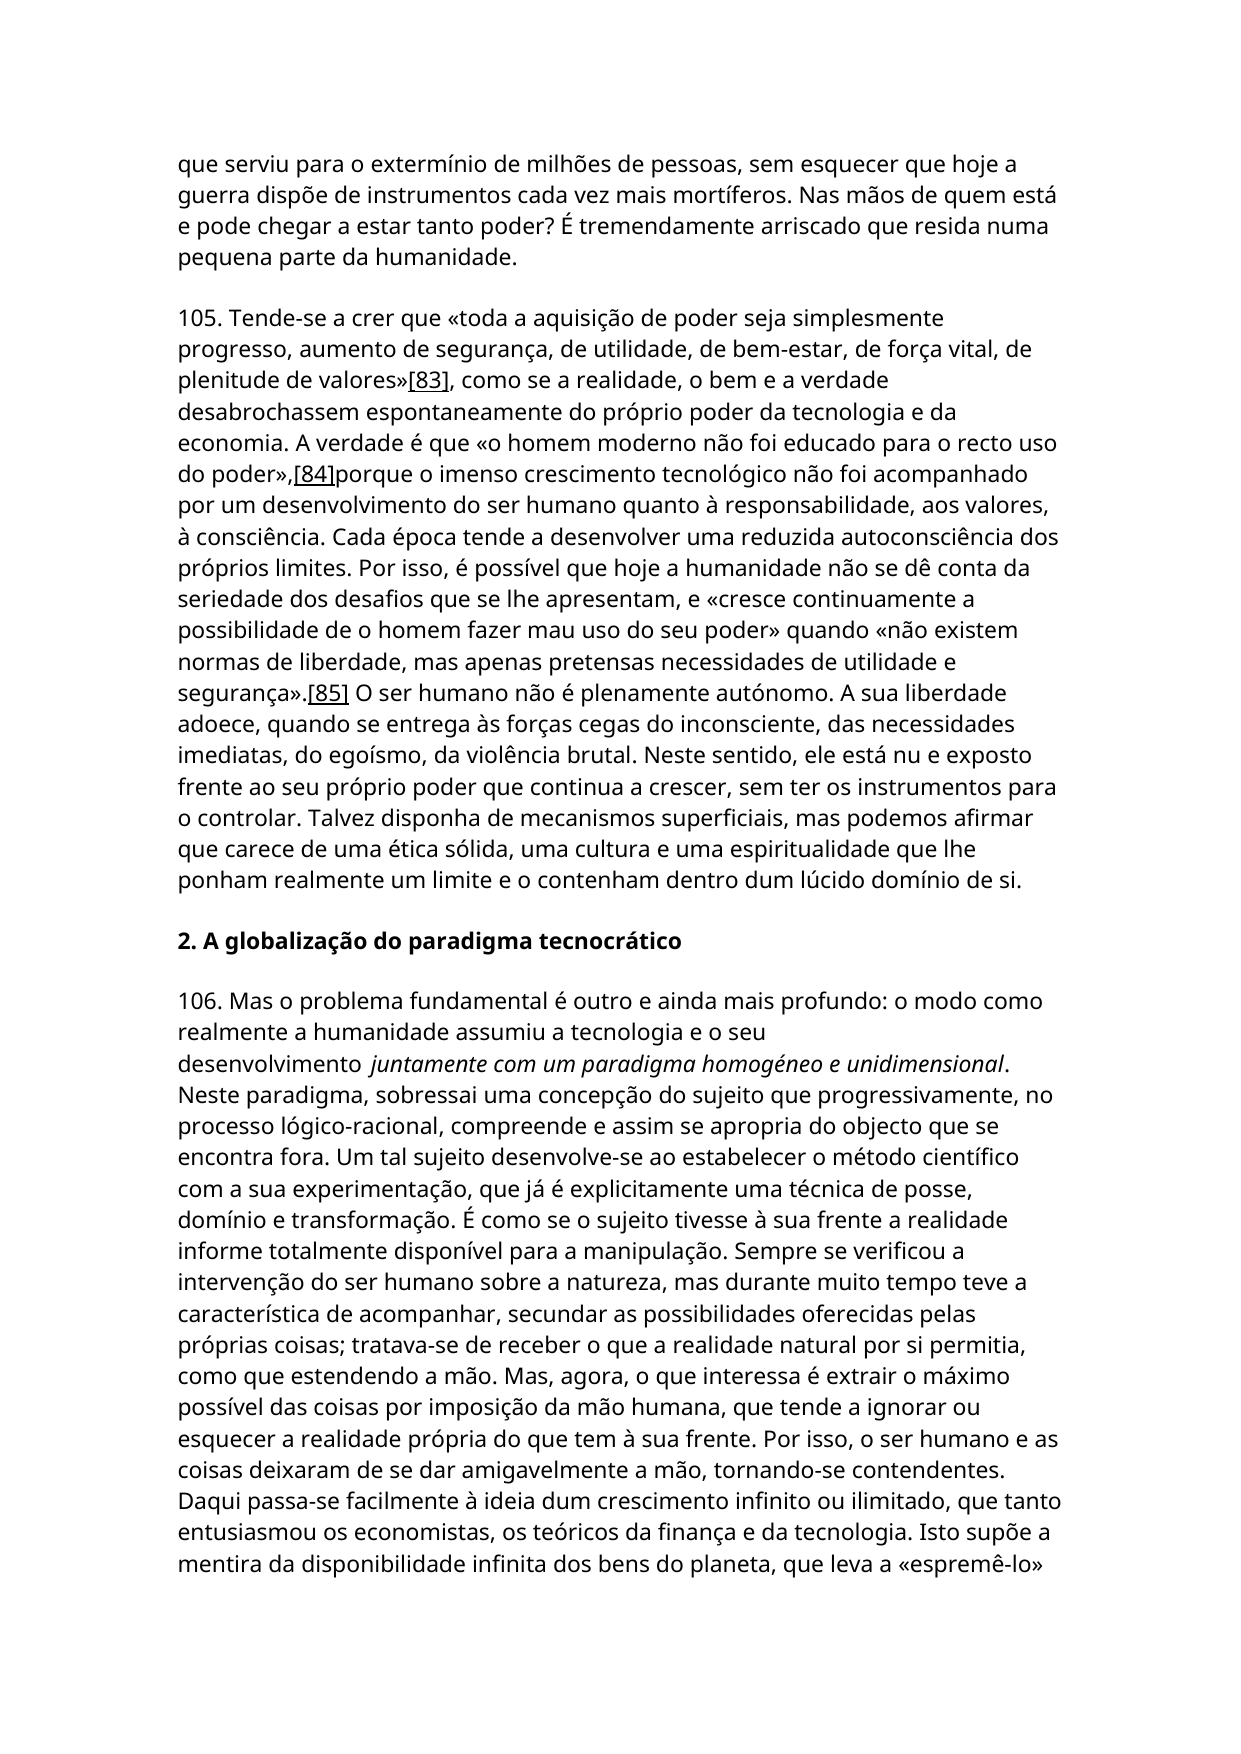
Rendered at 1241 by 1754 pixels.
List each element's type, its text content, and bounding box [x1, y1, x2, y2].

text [177, 148, 1063, 273]
text 105. Tende-se a crer que «toda a aquisição de poder seja simplesmente progresso, aumento de segurança, de utilidade, de bem-estar, de força vital, de plenitude de valores»[83], como se a realidade, o bem e a verdade desabrochassem espontaneamente do próprio poder da tecnologia e da economia. A verdade é que «o homem moderno não foi educado para o recto uso do poder»,[84]porque o imenso crescimento tecnológico não foi acompanhado por um desenvolvimento do ser humano quanto à responsabilidade, aos valores, à consciência. Cada época tende a desenvolver uma reduzida autoconsciência dos próprios limites. Por isso, é possível que hoje a humanidade não se dê conta da seriedade dos desafios que se lhe apresentam, e «cresce continuamente a possibilidade de o homem fazer mau uso do seu poder» quando «não existem normas de liberdade, mas apenas pretensas necessidades de utilidade e segurança».[85] O ser humano não é plenamente autónomo. A sua liberdade adoece, quando se entrega às forças cegas do inconsciente, das necessidades imediatas, do egoísmo, da violência brutal. Neste sentido, ele está nu e exposto frente ao seu próprio poder que continua a crescer, sem ter os instrumentos para o controlar. Talvez disponha de mecanismos superficiais, mas podemos afirmar que carece de uma ética sólida, uma cultura e uma espiritualidade que lhe ponham realmente um limite e o contenham dentro dum lúcido domínio de si. [177, 302, 1063, 896]
text 2. A globalização do paradigma tecnocrático [177, 925, 1063, 956]
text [177, 985, 1063, 1579]
